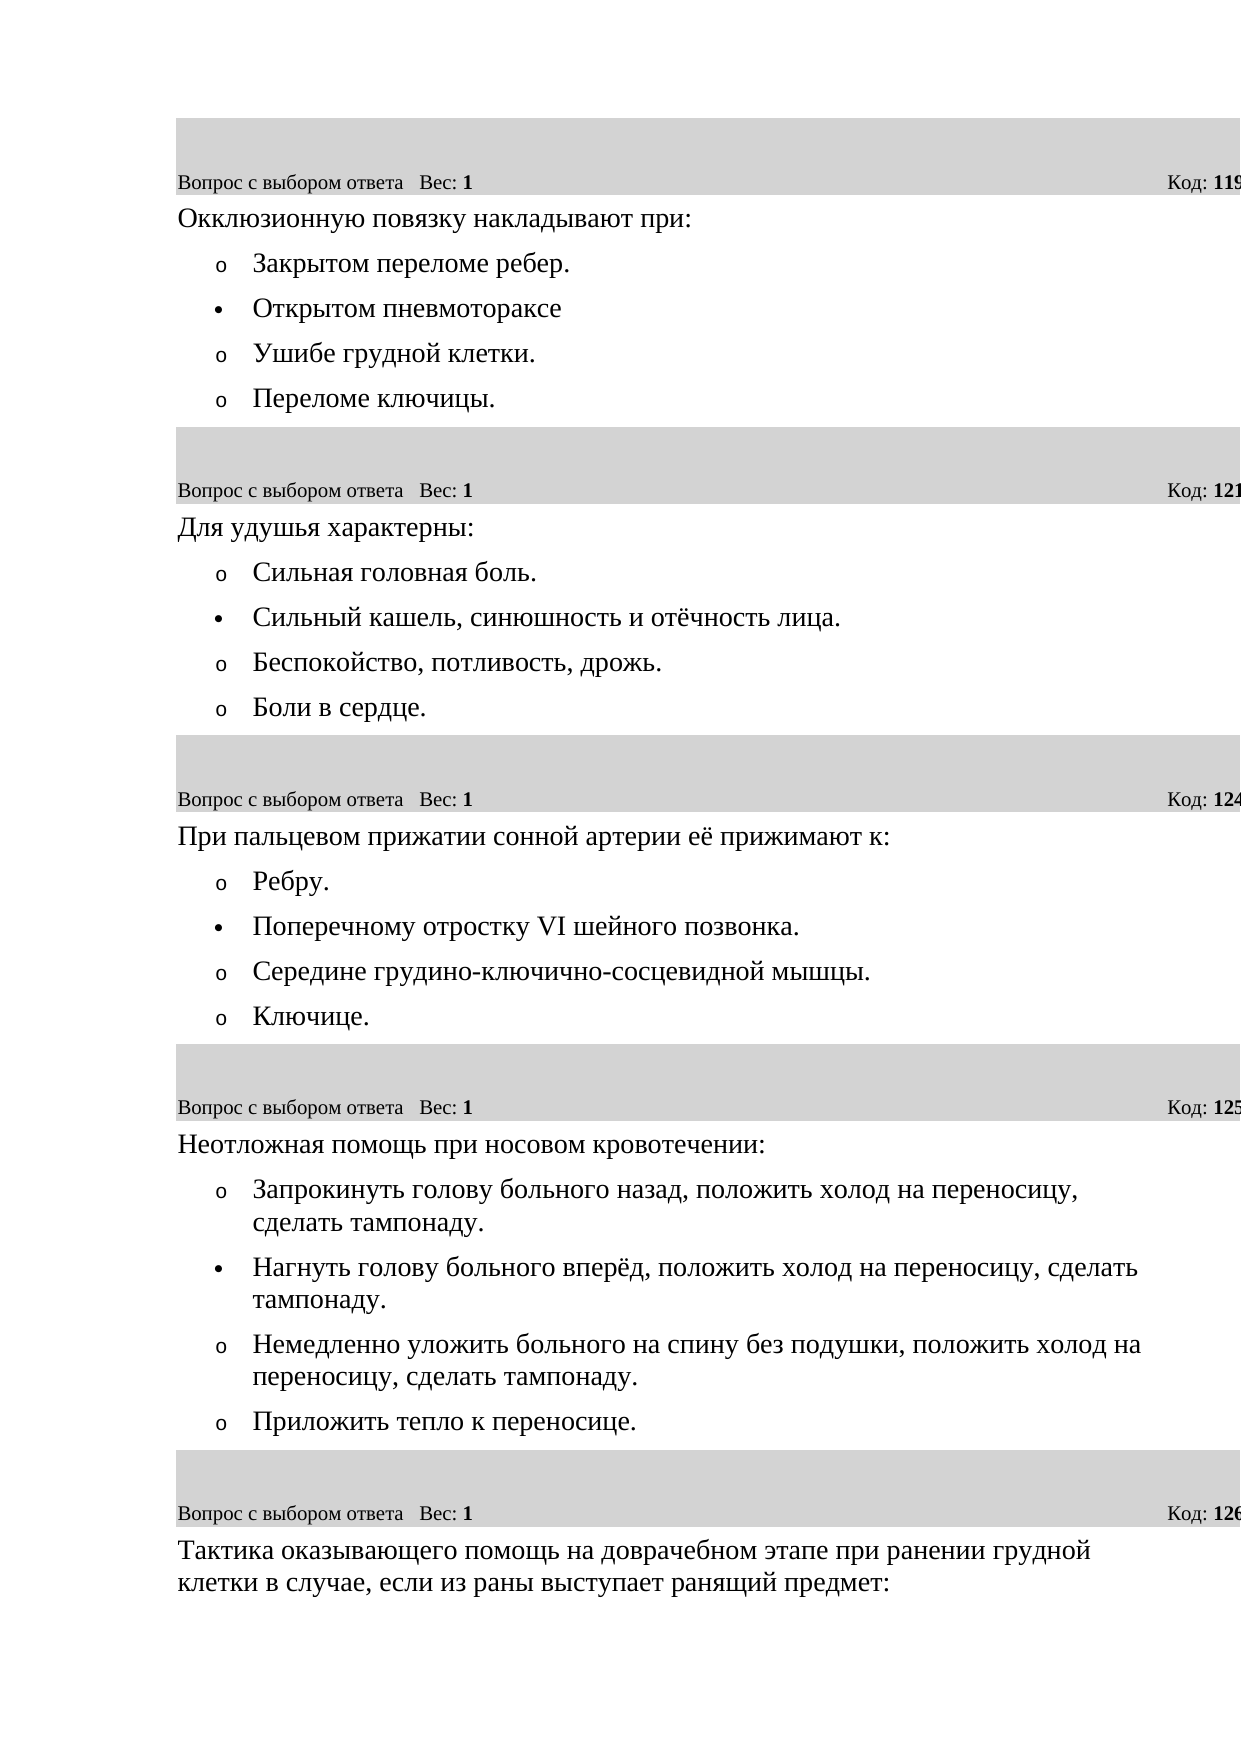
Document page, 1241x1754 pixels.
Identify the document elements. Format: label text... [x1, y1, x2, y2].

table_header Вопрос с выбором ответа Вес: 1 [176, 427, 1019, 504]
table_header Код: 124 [1019, 735, 1240, 812]
table_header Вопрос с выбором ответа Вес: 1 [176, 735, 1019, 812]
table_header Код: 121 [1019, 427, 1240, 504]
list Запрокинуть голову больного назад, положить холод на переносицу, сделать тампонаду. [215, 1172, 1152, 1237]
list Середине грудино-ключично-сосцевидной мышцы. [215, 953, 1152, 986]
text Окклюзионную повязку накладывают при: [177, 202, 1152, 234]
list Закрытом переломе ребер. [215, 246, 1152, 279]
list Ключице. [215, 999, 1152, 1031]
list Нагнуть голову больного вперёд, положить холод на переносицу, сделать тампонаду. [215, 1249, 1152, 1314]
text Для удушья характерны: [177, 510, 1152, 542]
list Открытом пневмотораксе [215, 292, 1152, 324]
list Приложить тепло к переносице. [215, 1404, 1152, 1437]
list Сильная головная боль. [215, 555, 1152, 588]
list Сильный кашель, синюшность и отёчность лица. [215, 600, 1152, 632]
list Поперечному отростку VI шейного позвонка. [215, 909, 1152, 941]
table_header Вопрос с выбором ответа Вес: 1 [176, 1450, 1019, 1527]
list Немедленно уложить больного на спину без подушки, положить холод на переносицу, сделать тампонаду. [215, 1327, 1152, 1392]
list Переломе ключицы. [215, 382, 1152, 414]
table_header Код: 119 [1019, 118, 1240, 195]
list Беспокойство, потливость, дрожь. [215, 645, 1152, 678]
list Ребру. [215, 863, 1152, 896]
table_header Вопрос с выбором ответа Вес: 1 [176, 118, 1019, 195]
table_header Вопрос с выбором ответа Вес: 1 [176, 1044, 1019, 1121]
table_header Код: 126 [1019, 1450, 1240, 1527]
table_header Код: 125 [1019, 1044, 1240, 1121]
text Тактика оказывающего помощь на доврачебном этапе при ранении грудной клетки в случае, если из раны выступает ранящий предмет: [177, 1533, 1152, 1598]
list Ушибе грудной клетки. [215, 336, 1152, 369]
text При пальцевом прижатии сонной артерии её прижимают к: [177, 819, 1152, 851]
list Боли в сердце. [215, 690, 1152, 723]
text Неотложная помощь при носовом кровотечении: [177, 1127, 1152, 1159]
